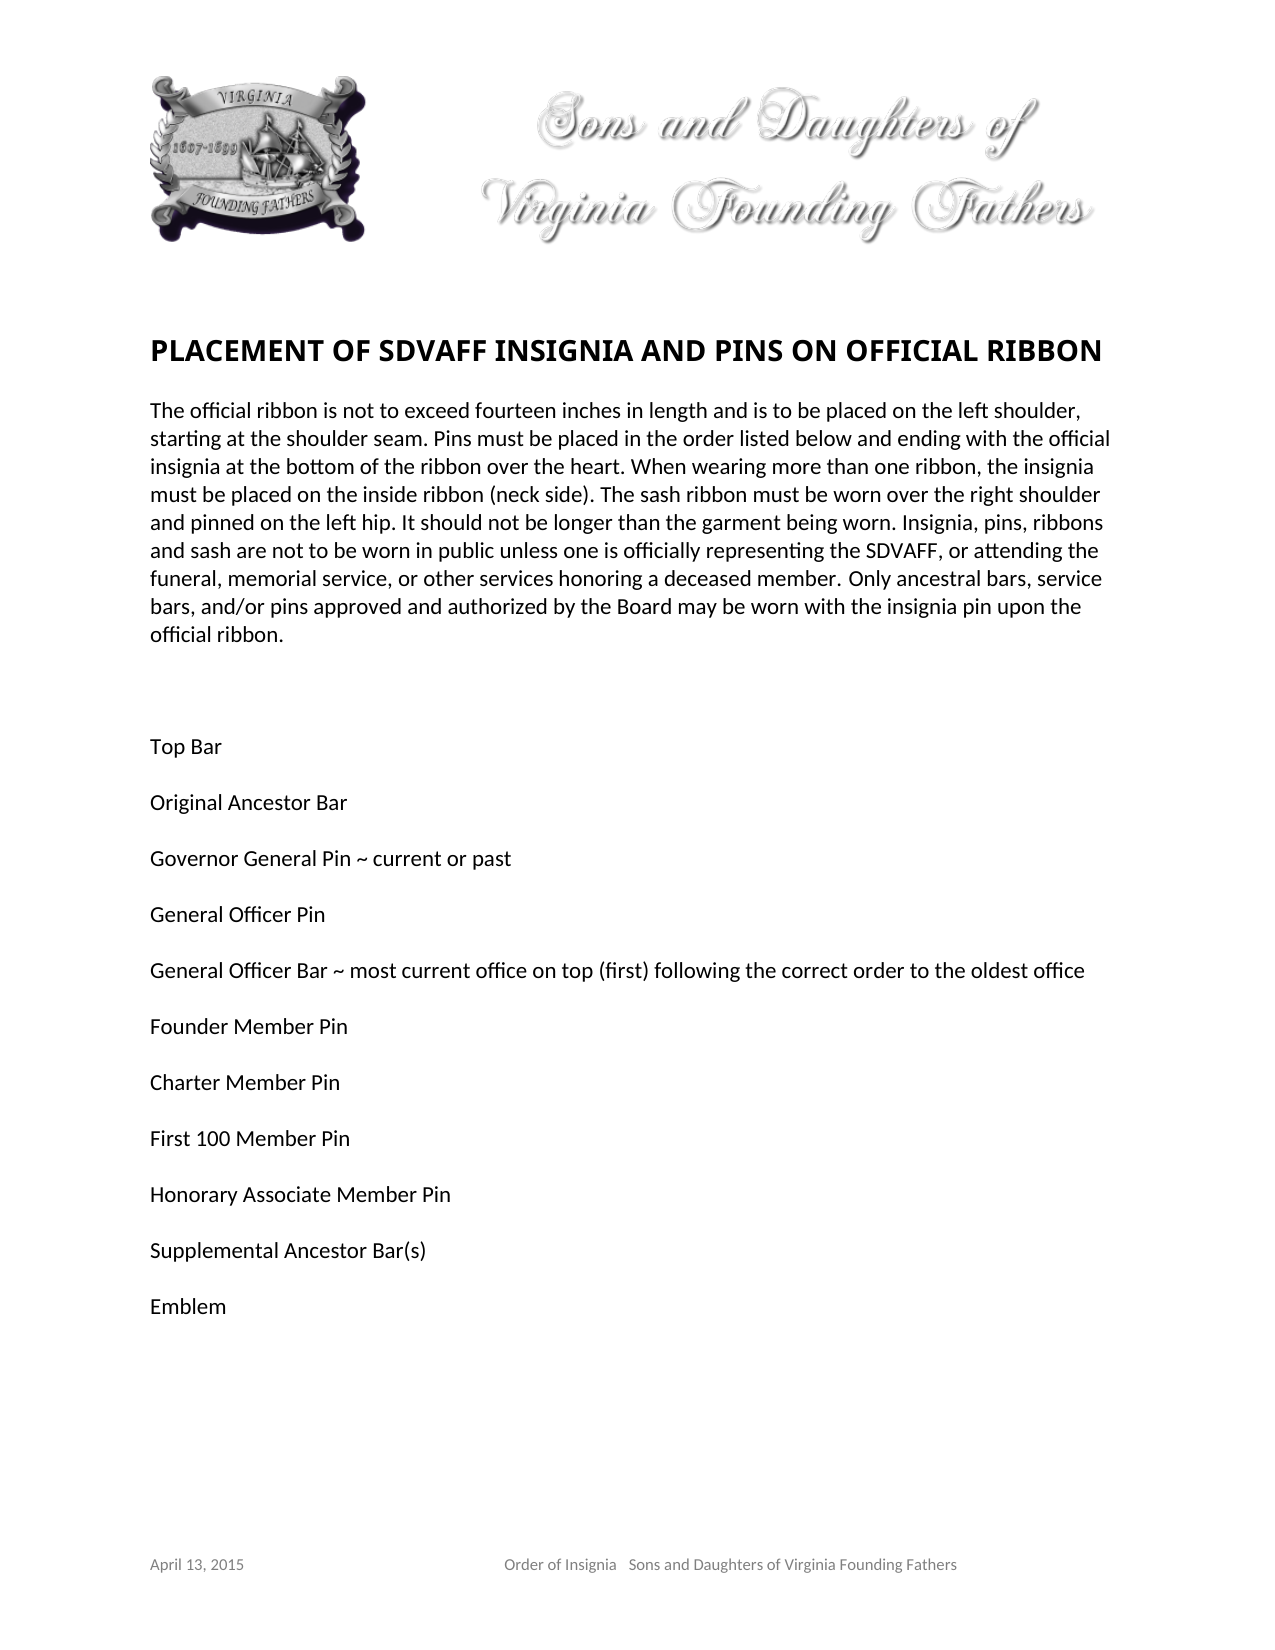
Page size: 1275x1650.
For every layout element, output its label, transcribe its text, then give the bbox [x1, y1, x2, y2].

picture [150, 75, 1125, 253]
text First 100 Member Pin [150, 1124, 1125, 1152]
text PLACEMENT OF SDVAFF INSIGNIA AND PINS ON OFFICIAL RIBBON [150, 331, 1125, 370]
text Honorary Associate Member Pin [150, 1180, 1125, 1208]
text Founder Member Pin [150, 1012, 1125, 1040]
text Emblem [150, 1292, 1125, 1321]
text The official ribbon is not to exceed fourteen inches in length and is to be placed on the left shoulder, starting at the shoulder seam. Pins must be placed in the order listed below and ending with the official insignia at the bottom of the ribbon over the heart. When wearing more than one ribbon, the insignia must be placed on the inside ribbon (neck side). The sash ribbon must be worn over the right shoulder and pinned on the left hip. It should not be longer than the garment being worn. Insignia, pins, ribbons and sash are not to be worn in public unless one is officially representing the SDVAFF, or attending the funeral, memorial service, or other services honoring a deceased member. Only ancestral bars, service bars, and/or pins approved and authorized by the Board may be worn with the insignia pin upon the official ribbon. [150, 396, 1125, 676]
text Charter Member Pin [150, 1068, 1125, 1096]
text General Officer Bar ~ most current office on top (first) following the correct order to the oldest office [150, 956, 1125, 984]
text Supplemental Ancestor Bar(s) [150, 1236, 1125, 1264]
text Original Ancestor Bar [150, 788, 1125, 816]
text Governor General Pin ~ current or past [150, 844, 1125, 872]
text Top Bar [150, 732, 1125, 760]
text General Officer Pin [150, 900, 1125, 928]
